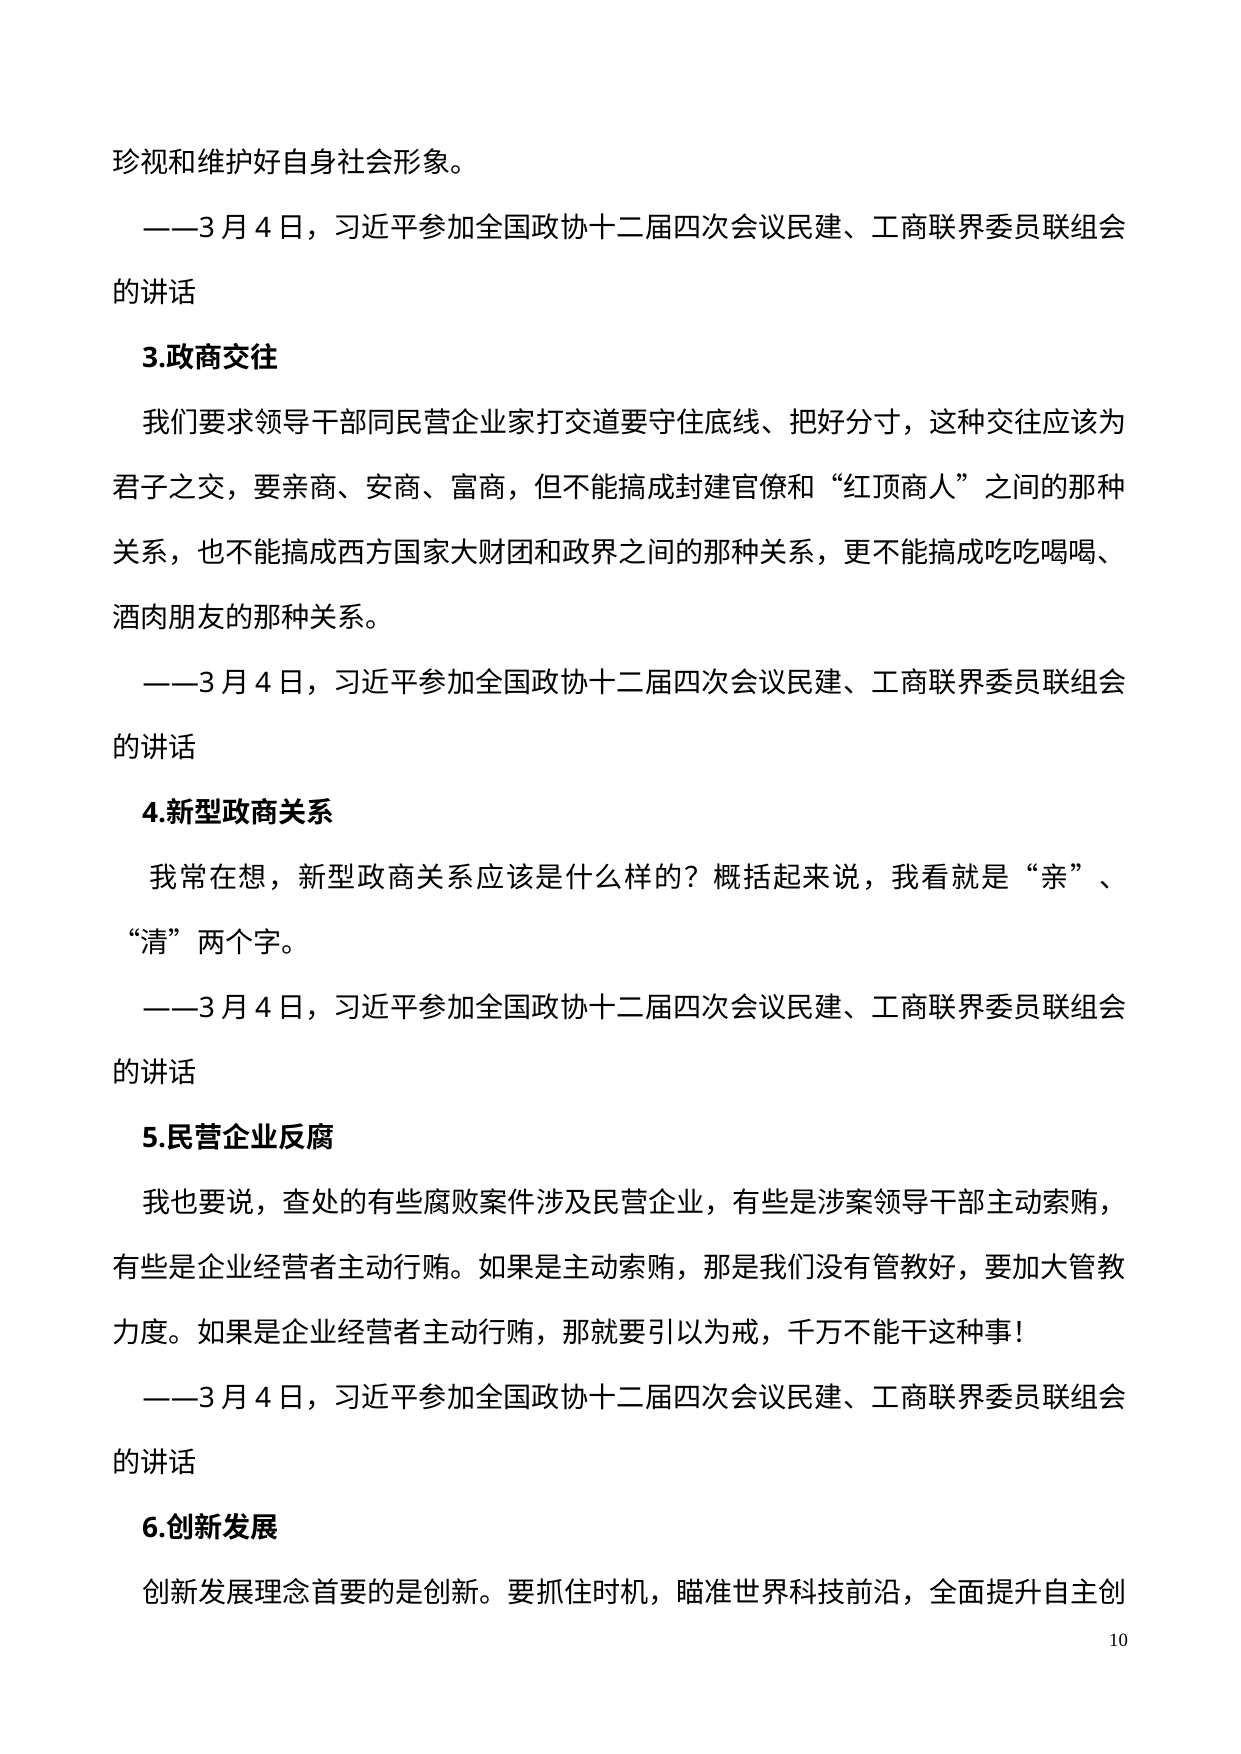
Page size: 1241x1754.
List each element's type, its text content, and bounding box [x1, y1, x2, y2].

text 6.创新发展 [112, 1492, 1128, 1557]
text ——，习近平参加全国政协十二届四次会议民建、工商联界委员联组会的讲话 [112, 1362, 1128, 1492]
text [112, 127, 1128, 192]
text ——，习近平参加全国政协十二届四次会议民建、工商联界委员联组会的讲话 [112, 192, 1128, 322]
text 4.新型政商关系 [112, 777, 1128, 842]
text 5.民营企业反腐 [112, 1102, 1128, 1167]
text ——，习近平参加全国政协十二届四次会议民建、工商联界委员联组会的讲话 [112, 972, 1128, 1102]
text ——，习近平参加全国政协十二届四次会议民建、工商联界委员联组会的讲话 [112, 647, 1128, 777]
text 我也要说，查处的有些腐败案件涉及民营企业，有些是涉案领导干部主动索贿，有些是企业经营者主动行贿。如果是主动索贿，那是我们没有管教好，要加大管教力度。如果是企业经营者主动行贿，那就要引以为戒，千万不能干这种事！ [112, 1167, 1128, 1362]
text 我们要求领导干部同民营企业家打交道要守住底线、把好分寸，这种交往应该为君子之交，要亲商、安商、富商，但不能搞成封建官僚和“红顶商人”之间的那种关系，也不能搞成西方国家大财团和政界之间的那种关系，更不能搞成吃吃喝喝、酒肉朋友的那种关系。 [112, 387, 1128, 647]
text 3.政商交往 [112, 322, 1128, 387]
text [112, 1557, 1128, 1622]
text 我常在想，新型政商关系应该是什么样的？概括起来说，我看就是“亲”、“清”两个字。 [112, 842, 1128, 972]
